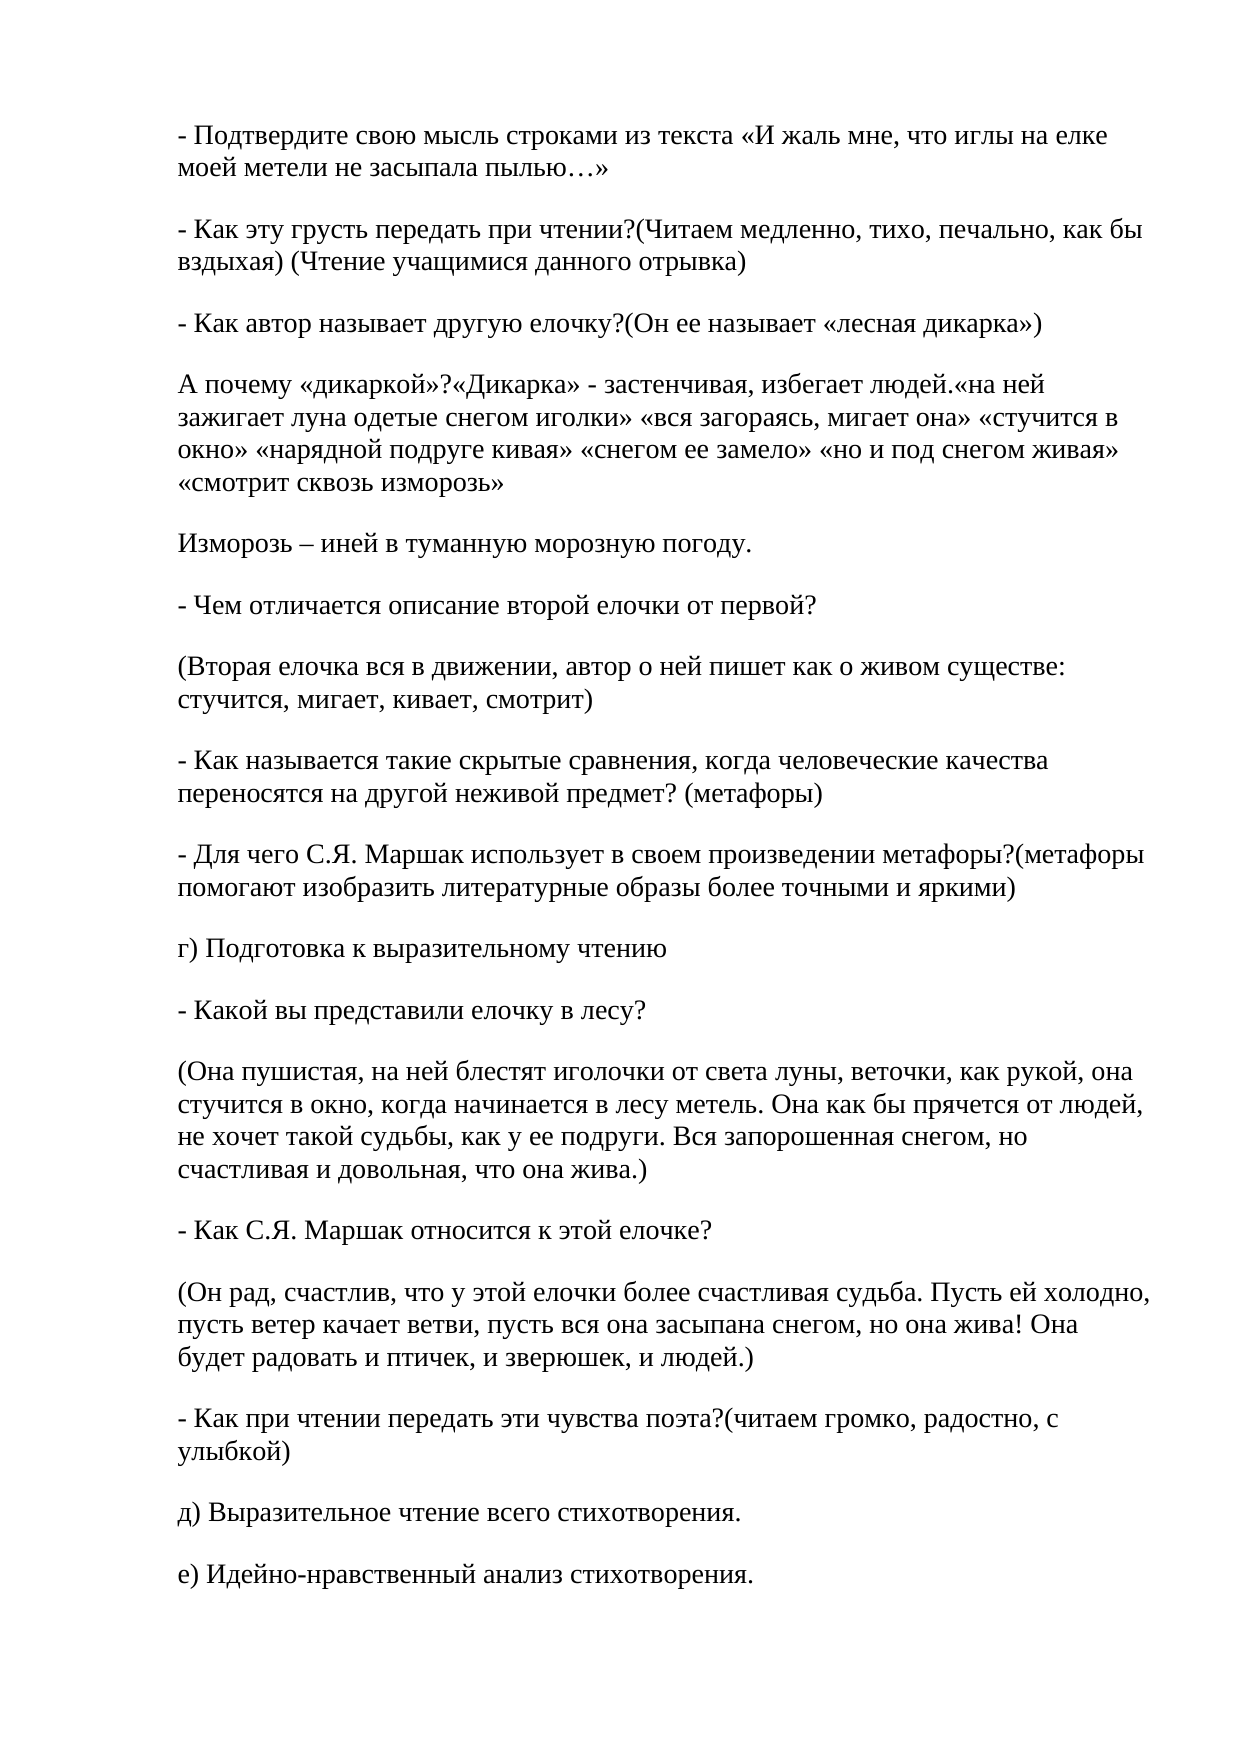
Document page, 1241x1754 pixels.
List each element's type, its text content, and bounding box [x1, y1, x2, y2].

text - Как эту грусть передать при чтении?(Читаем медленно, тихо, печально, как бы вздыхая) (Чтение учащимися данного отрывка) [177, 212, 1152, 277]
text - Какой вы представили елочку в лесу? [177, 993, 1152, 1025]
text - Как С.Я. Маршак относится к этой елочке? [177, 1213, 1152, 1246]
text - Как при чтении передать эти чувства поэта?(читаем громко, радостно, с улыбкой) [177, 1401, 1152, 1466]
text - Чем отличается описание второй елочки от первой? [177, 588, 1152, 620]
text - Как автор называет другую елочку?(Он ее называет «лесная дикарка») [177, 306, 1152, 338]
text (Он рад, счастлив, что у этой елочки более счастливая судьба. Пусть ей холодно, пусть ветер качает ветви, пусть вся она засыпана снегом, но она жива! Она будет радовать и птичек, и зверюшек, и людей.) [177, 1275, 1152, 1372]
text г) Подготовка к выразительному чтению [177, 931, 1152, 964]
text - Для чего С.Я. Маршак использует в своем произведении метафоры?(метафоры помогают изобразить литературные образы более точными и яркими) [177, 837, 1152, 902]
text А почему «дикаркой»?«Дикарка» - застенчивая, избегает людей.«на ней зажигает луна одетые снегом иголки» «вся загораясь, мигает она» «стучится в окно» «нарядной подруге кивая» «снегом ее замело» «но и под снегом живая» «смотрит сквозь изморозь» [177, 368, 1152, 497]
text (Она пушистая, на ней блестят иголочки от света луны, веточки, как рукой, она стучится в окно, когда начинается в лесу метель. Она как бы прячется от людей, не хочет такой судьбы, как у ее подруги. Вся запорошенная снегом, но счастливая и довольная, что она жива.) [177, 1054, 1152, 1184]
text (Вторая елочка вся в движении, автор о ней пишет как о живом существе: стучится, мигает, кивает, смотрит) [177, 649, 1152, 714]
text - Как называется такие скрытые сравнения, когда человеческие качества переносятся на другой неживой предмет? (метафоры) [177, 743, 1152, 808]
text - Подтвердите свою мысль строками из текста «И жаль мне, что иглы на елке моей метели не засыпала пылью…» [177, 118, 1152, 183]
text д) Выразительное чтение всего стихотворения. [177, 1495, 1152, 1527]
text Изморозь – иней в туманную морозную погоду. [177, 526, 1152, 559]
text е) Идейно-нравственный анализ стихотворения. [177, 1557, 1152, 1589]
